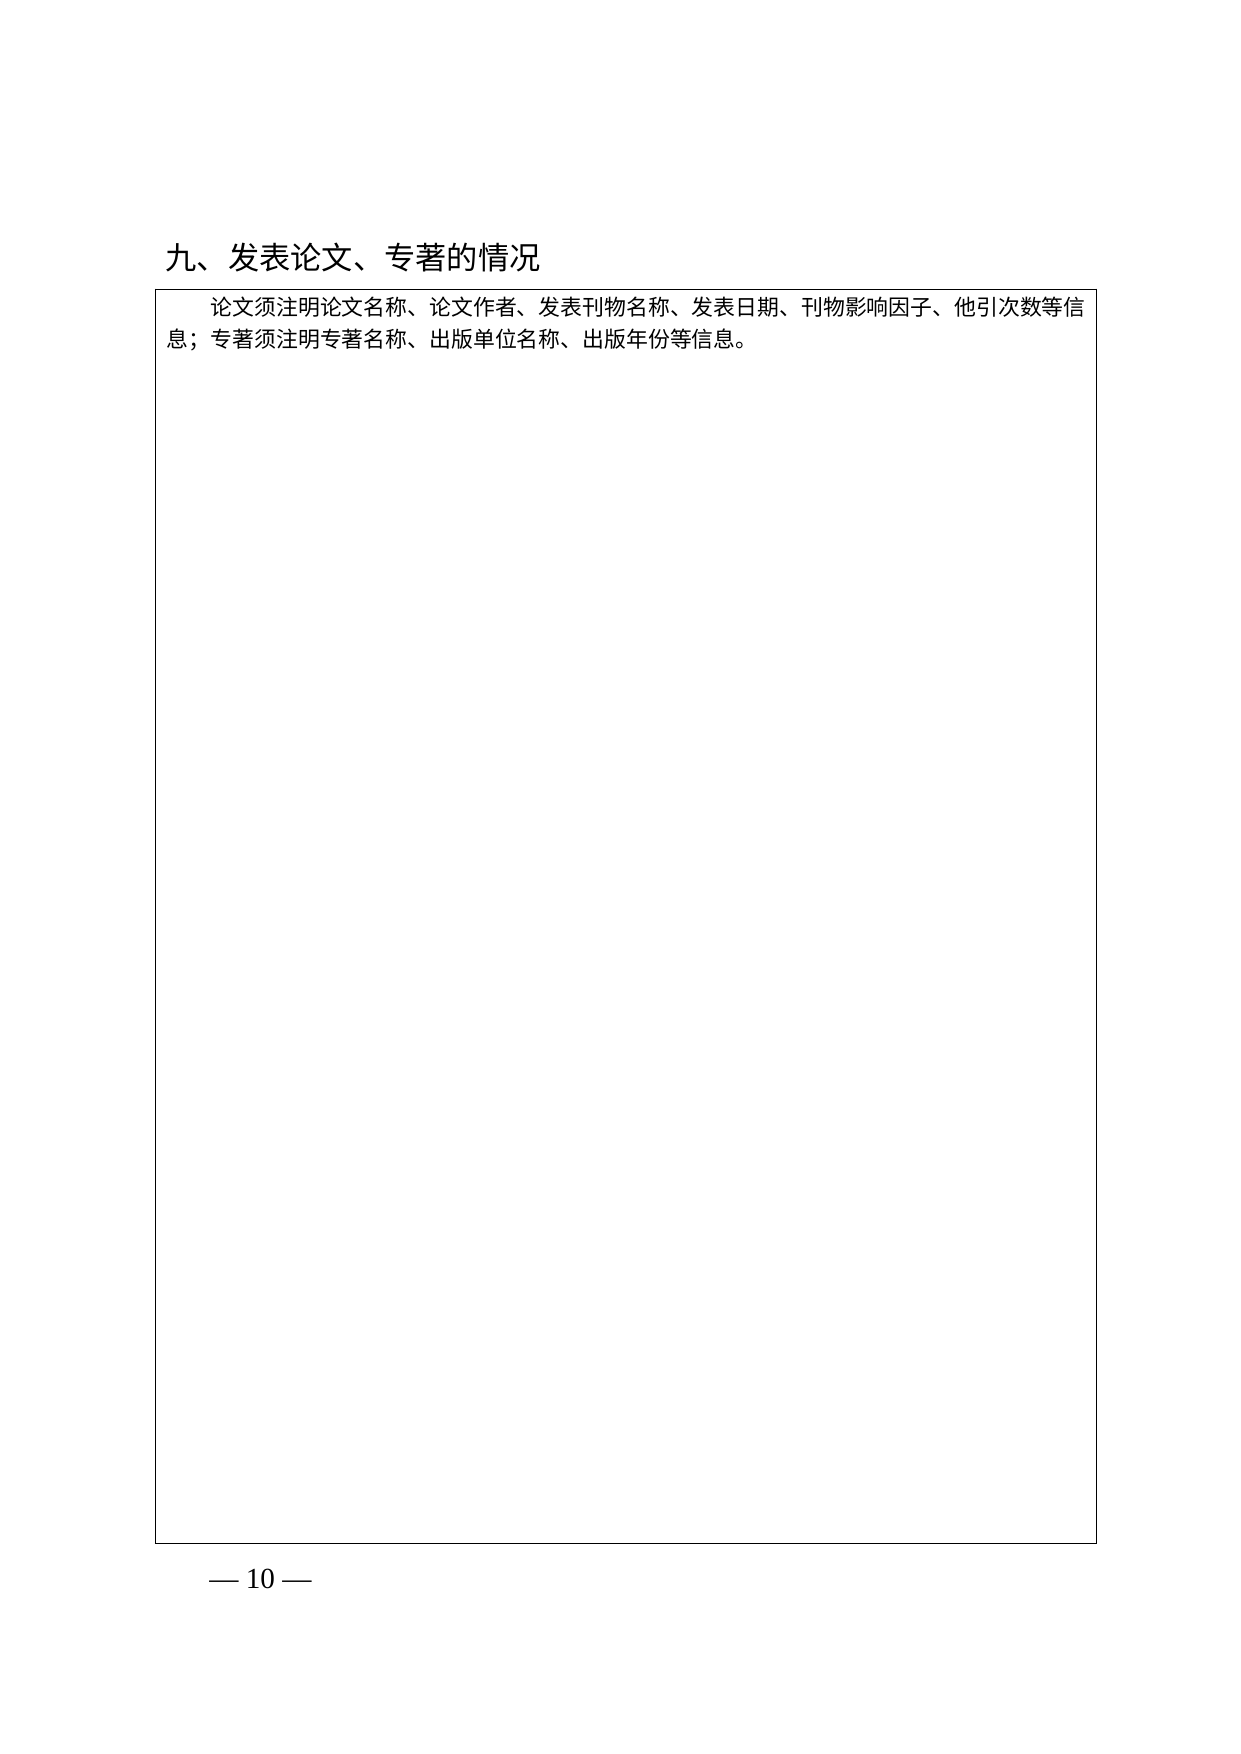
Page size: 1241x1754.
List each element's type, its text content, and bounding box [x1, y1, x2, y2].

table_header 论文须注明论文名称、论文作者、发表刊物名称、发表日期、刊物影响因子、他引次数等信息；专著须注明专著名称、出版单位名称、出版年份等信息。 [156, 290, 1096, 1543]
text 九、发表论文、专著的情况 [165, 223, 1087, 288]
